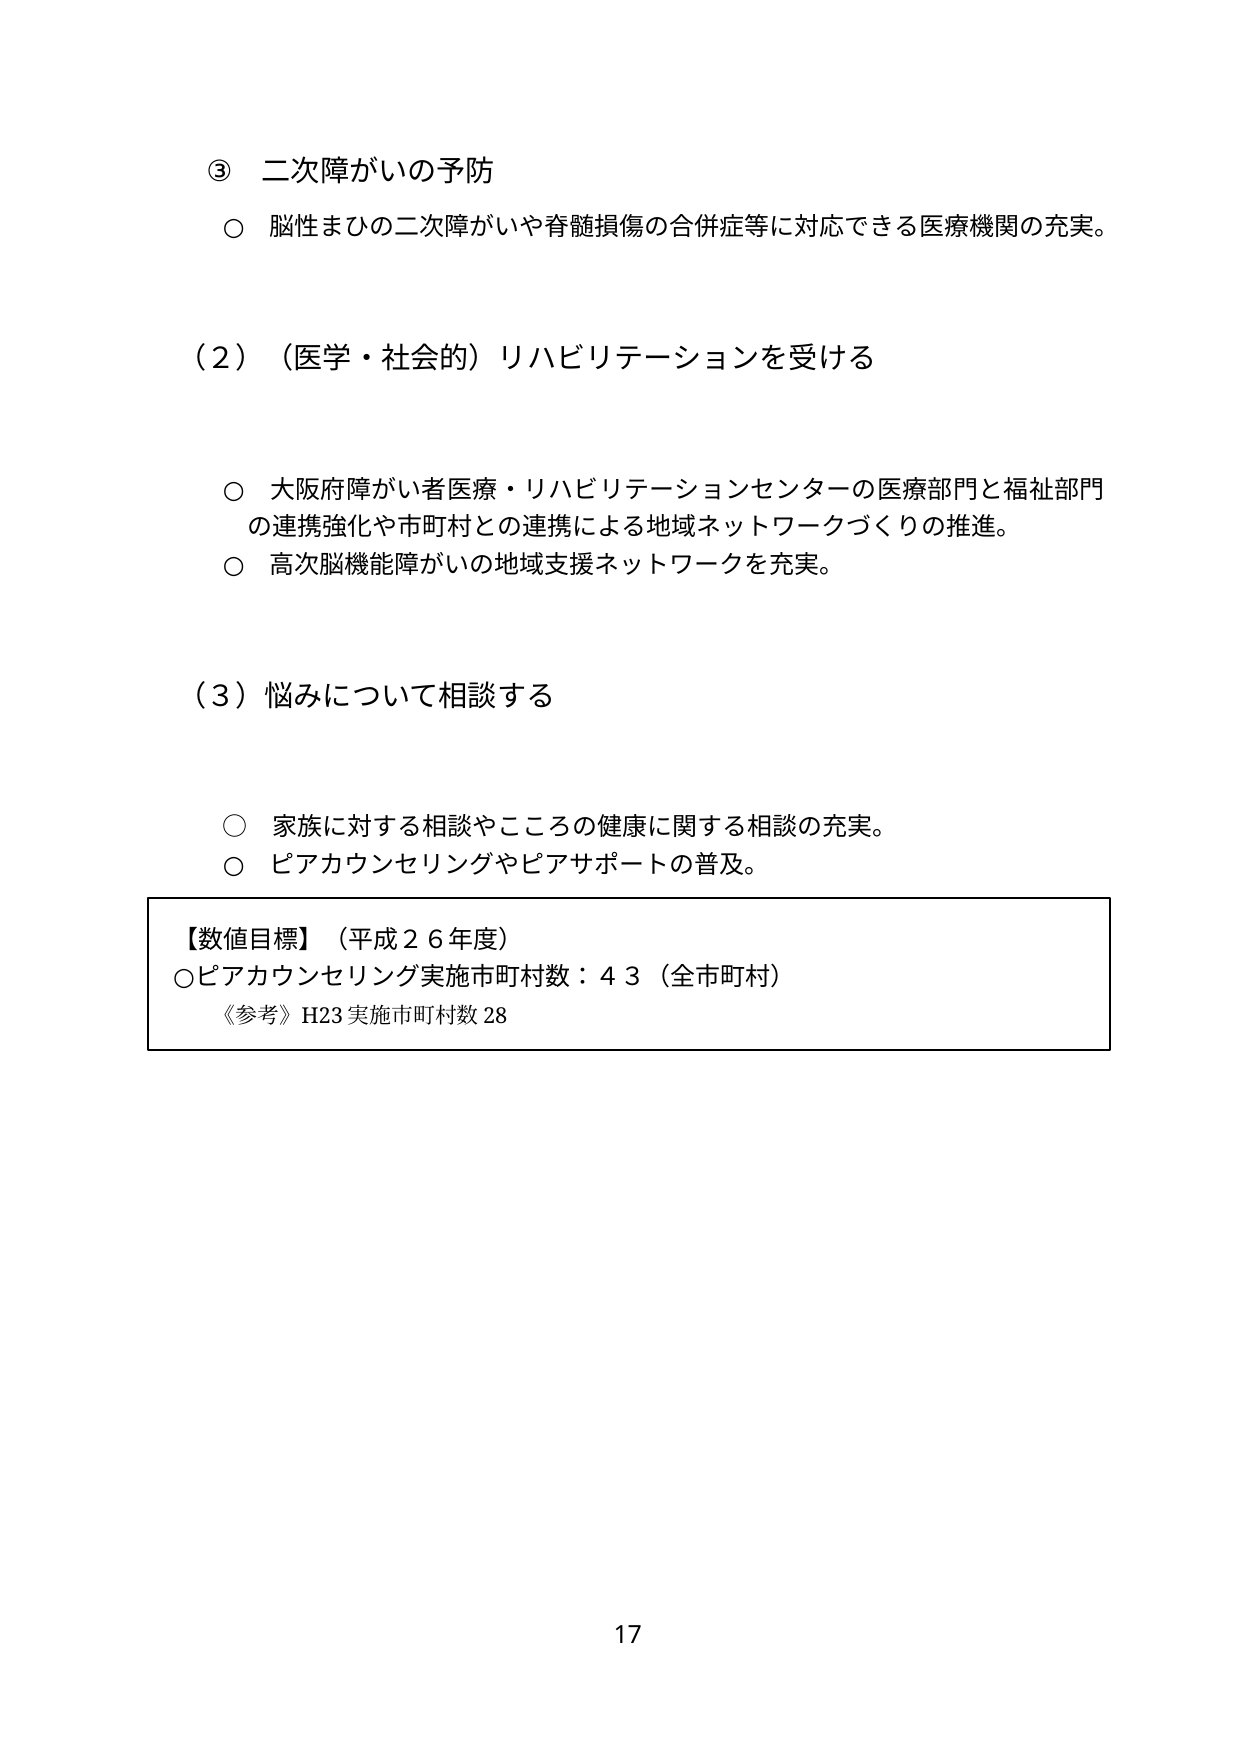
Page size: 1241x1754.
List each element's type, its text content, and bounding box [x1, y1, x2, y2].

text （３）悩みについて相談する [148, 656, 1107, 731]
text ○ 大阪府障がい者医療・リハビリテーションセンターの医療部門と福祉部門の連携強化や市町村との連携による地域ネットワークづくりの推進。 [223, 468, 1107, 543]
text ○ ピアカウンセリングやピアサポートの普及。 [148, 843, 1107, 881]
text （２）（医学・社会的）リハビリテーションを受ける [148, 318, 1107, 393]
text ○ 脳性まひの二次障がいや脊髄損傷の合併症等に対応できる医療機関の充実。 [148, 206, 1122, 243]
text ③ 二次障がいの予防 [148, 131, 1107, 206]
text ○ 家族に対する相談やこころの健康に関する相談の充実。 [148, 806, 1107, 843]
text ○ 高次脳機能障がいの地域支援ネットワークを充実。 [223, 543, 1107, 581]
